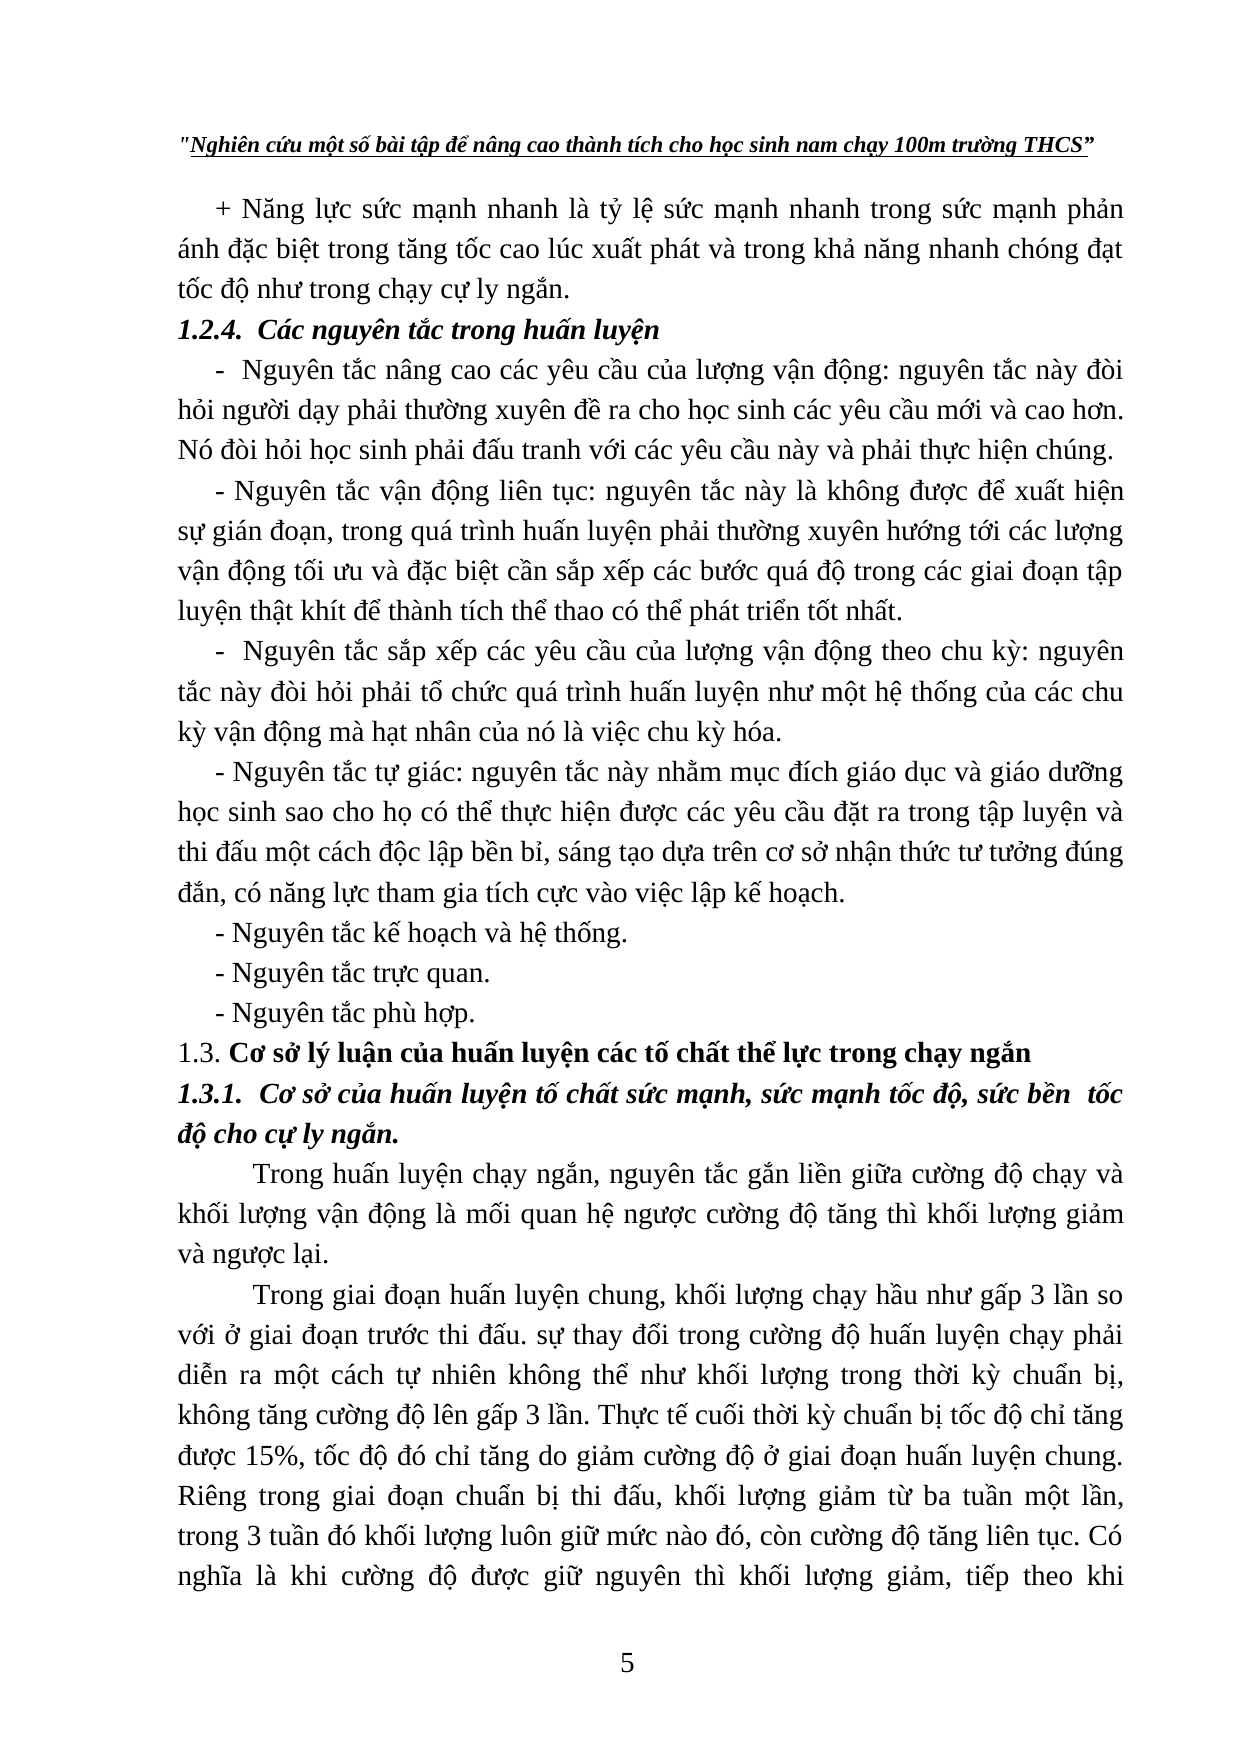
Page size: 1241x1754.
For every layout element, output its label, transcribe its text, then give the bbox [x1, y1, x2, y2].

text - Nguyên tắc tự giác: nguyên tắc này nhằm mục đích giáo dục và giáo dưỡng học sinh sao cho họ có thể thực hiện được các yêu cầu đặt ra trong tập luyện và thi đấu một cách độc lập bền bỉ, sáng tạo dựa trên cơ sở nhận thức tư tưởng đúng đắn, có năng lực tham gia tích cực vào việc lập kế hoạch. [177, 754, 1125, 908]
text - Nguyên tắc trực quan. [177, 955, 1125, 989]
text 1.3.1. Cơ sở của huấn luyện tố chất sức mạnh, sức mạnh tốc độ, sức bền tốc độ cho cự ly ngắn. [177, 1076, 1125, 1149]
text 1.2.4. Các nguyên tắc trong huấn luyện [177, 312, 1125, 345]
text - Nguyên tắc kế hoạch và hệ thống. [177, 915, 1125, 948]
text - Nguyên tắc nâng cao các yêu cầu của lượng vận động: nguyên tắc này đòi hỏi người dạy phải thường xuyên đề ra cho học sinh các yêu cầu mới và cao hơn. Nó đòi hỏi học sinh phải đấu tranh với các yêu cầu này và phải thực hiện chúng. [177, 352, 1125, 466]
text + Năng lực sức mạnh nhanh là tỷ lệ sức mạnh nhanh trong sức mạnh phản ánh đặc biệt trong tăng tốc cao lúc xuất phát và trong khả năng nhanh chóng đạt tốc độ như trong chạy cự ly ngắn. [177, 191, 1125, 305]
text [177, 1277, 1125, 1592]
text - Nguyên tắc vận động liên tục: nguyên tắc này là không được để xuất hiện sự gián đoạn, trong quá trình huấn luyện phải thường xuyên hướng tới các lượng vận động tối ưu và đặc biệt cần sắp xếp các bước quá độ trong các giai đoạn tập luyện thật khít để thành tích thể thao có thể phát triển tốt nhất. [177, 473, 1125, 627]
text 1.3. Cơ sở lý luận của huấn luyện các tố chất thể lực trong chạy ngắn [177, 1036, 1125, 1069]
text - Nguyên tắc phù hợp. [177, 995, 1125, 1029]
text Trong huấn luyện chạy ngắn, nguyên tắc gắn liền giữa cường độ chạy và khối lượng vận động là mối quan hệ ngược cường độ tăng thì khối lượng giảm và ngược lại. [177, 1156, 1125, 1270]
text - Nguyên tắc sắp xếp các yêu cầu của lượng vận động theo chu kỳ: nguyên tắc này đòi hỏi phải tổ chức quá trình huấn luyện như một hệ thống của các chu kỳ vận động mà hạt nhân của nó là việc chu kỳ hóa. [177, 633, 1125, 747]
